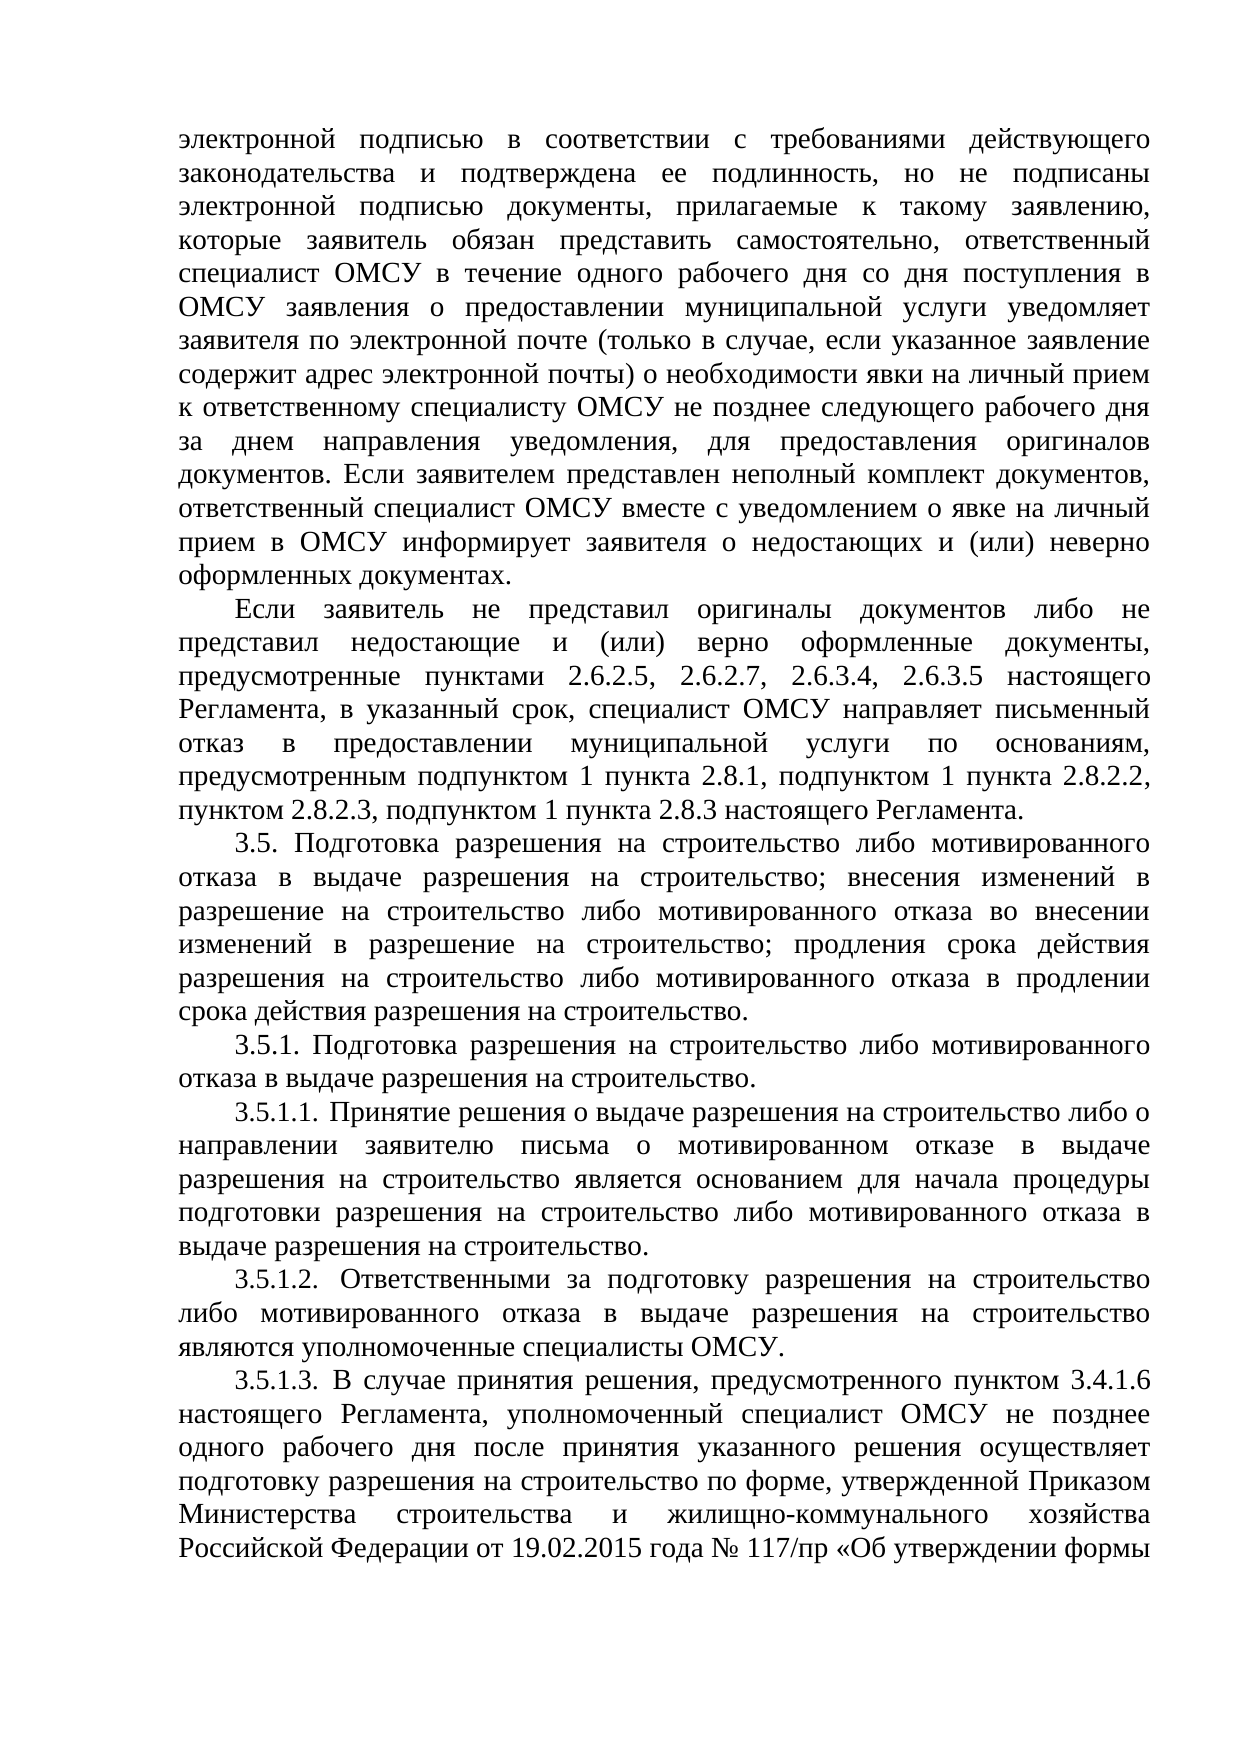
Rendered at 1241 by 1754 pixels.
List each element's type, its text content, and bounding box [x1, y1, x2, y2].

text 3.5.1. Подготовка разрешения на строительство либо мотивированного отказа в выдаче разрешения на строительство. [178, 1027, 1151, 1094]
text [178, 122, 1151, 591]
list Ответственными за подготовку разрешения на строительство либо мотивированного отказа в выдаче разрешения на строительство являются уполномоченные специалисты ОМСУ. [178, 1262, 1151, 1363]
text Если заявитель не представил оригиналы документов либо не представил недостающие и (или) верно оформленные документы, предусмотренные пунктами 2.6.2.5, 2.6.2.7, 2.6.3.4, 2.6.3.5 настоящего Регламента, в указанный срок, специалист ОМСУ направляет письменный отказ в предоставлении муниципальной услуги по основаниям, предусмотренным подпунктом 1 пункта 2.8.1, подпунктом 1 пункта 2.8.2.2, пунктом 2.8.2.3, подпунктом 1 пункта 2.8.3 настоящего Регламента. [178, 591, 1151, 826]
text 3.5. Подготовка разрешения на строительство либо мотивированного отказа в выдаче разрешения на строительство; внесения изменений в разрешение на строительство либо мотивированного отказа во внесении изменений в разрешение на строительство; продления срока действия разрешения на строительство либо мотивированного отказа в продлении срока действия разрешения на строительство. [178, 826, 1151, 1027]
list Принятие решения о выдаче разрешения на строительство либо о направлении заявителю письма о мотивированном отказе в выдаче разрешения на строительство является основанием для начала процедуры подготовки разрешения на строительство либо мотивированного отказа в выдаче разрешения на строительство. [178, 1094, 1151, 1262]
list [178, 1363, 1151, 1564]
